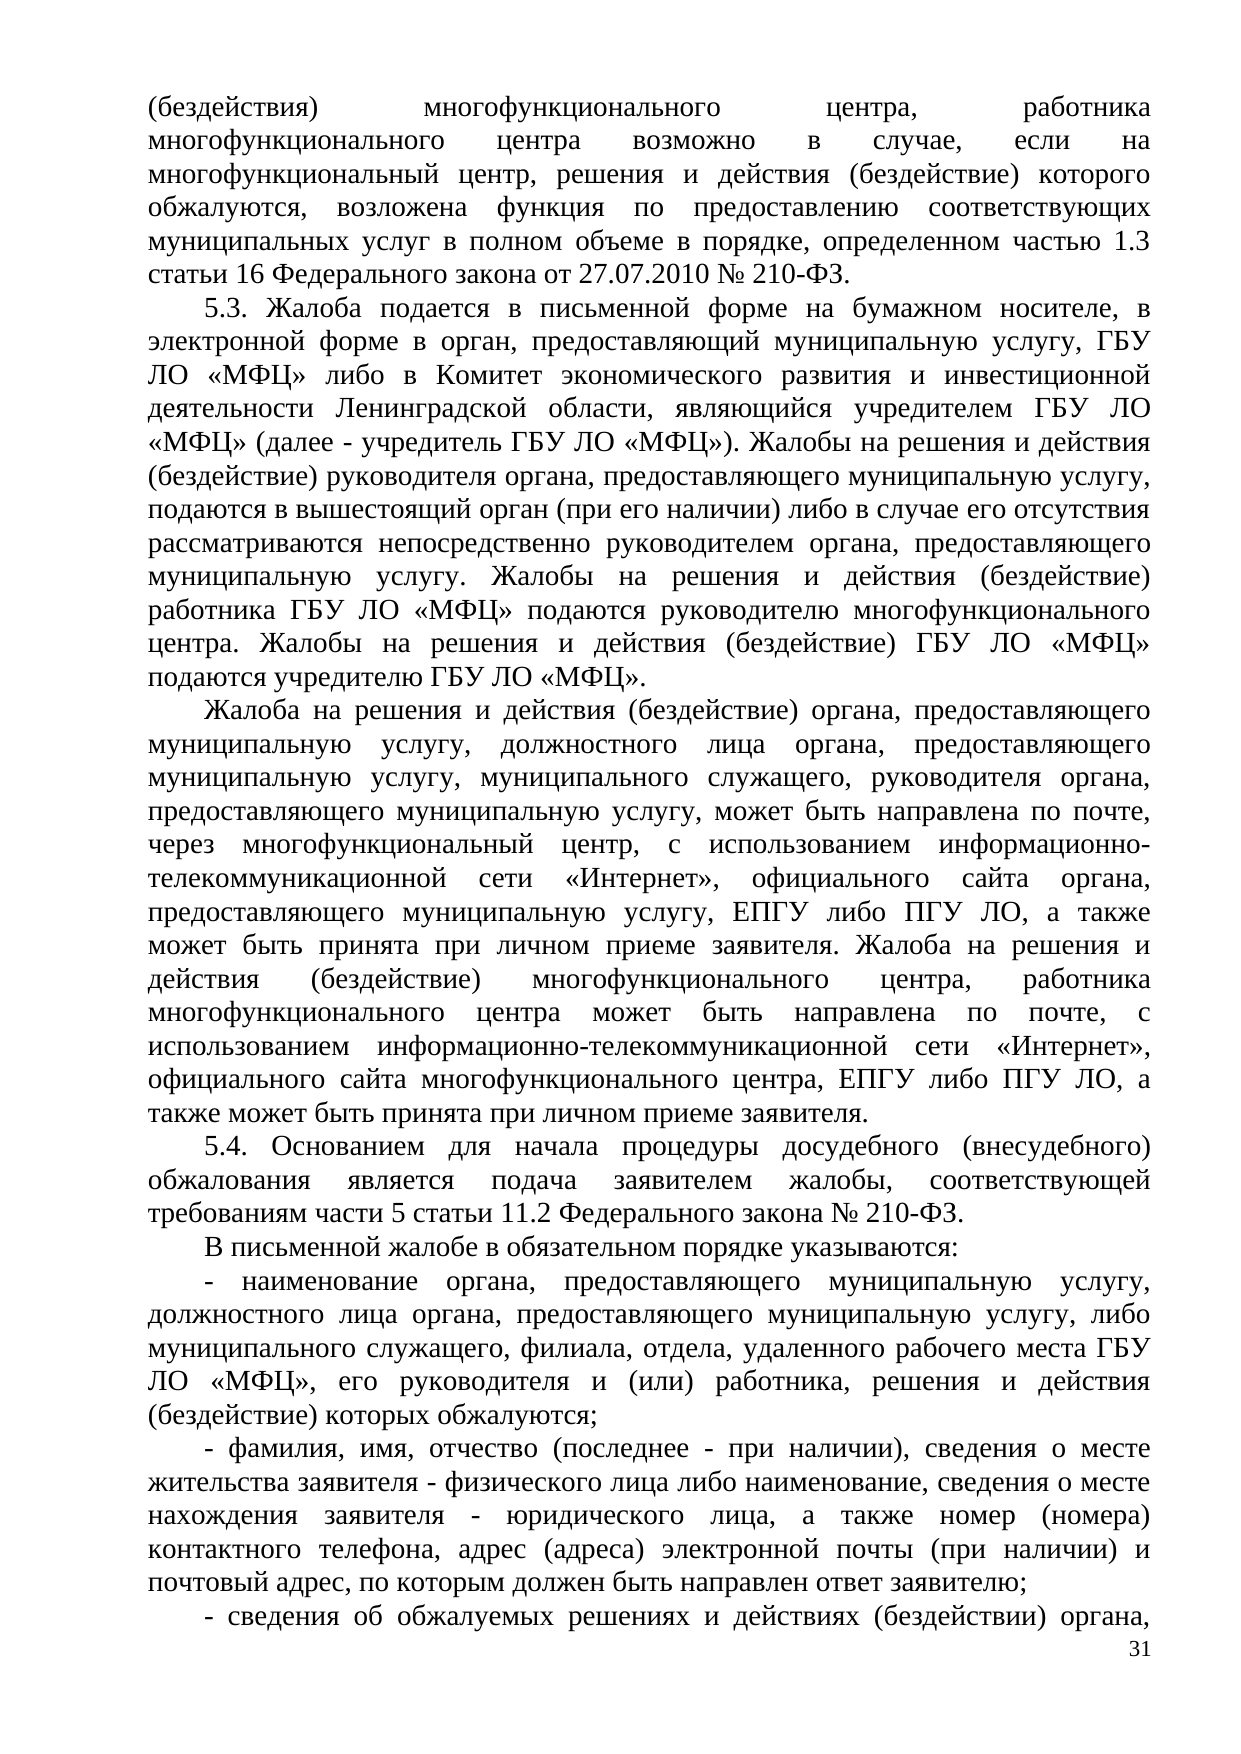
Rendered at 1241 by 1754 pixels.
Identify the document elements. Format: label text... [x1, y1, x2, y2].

text - наименование органа, предоставляющего муниципальную услугу, должностного лица органа, предоставляющего муниципальную услугу, либо муниципального служащего, филиала, отдела, удаленного рабочего места ГБУ ЛО «МФЦ», его руководителя и (или) работника, решения и действия (бездействие) которых обжалуются; [148, 1263, 1152, 1430]
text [148, 1598, 1152, 1632]
text 5.3. Жалоба подается в письменной форме на бумажном носителе, в электронной форме в орган, предоставляющий муниципальную услугу, ГБУ ЛО «МФЦ» либо в Комитет экономического развития и инвестиционной деятельности Ленинградской области, являющийся учредителем ГБУ ЛО «МФЦ» (далее - учредитель ГБУ ЛО «МФЦ»). Жалобы на решения и действия (бездействие) руководителя органа, предоставляющего муниципальную услугу, подаются в вышестоящий орган (при его наличии) либо в случае его отсутствия рассматриваются непосредственно руководителем органа, предоставляющего муниципальную услугу. Жалобы на решения и действия (бездействие) работника ГБУ ЛО «МФЦ» подаются руководителю многофункционального центра. Жалобы на решения и действия (бездействие) ГБУ ЛО «МФЦ» подаются учредителю ГБУ ЛО «МФЦ». [148, 290, 1152, 692]
text 5.4. Основанием для начала процедуры досудебного (внесудебного) обжалования является подача заявителем жалобы, соответствующей требованиям части 5 статьи 11.2 Федерального закона № 210-ФЗ. [148, 1128, 1152, 1229]
text - фамилия, имя, отчество (последнее - при наличии), сведения о месте жительства заявителя - физического лица либо наименование, сведения о месте нахождения заявителя - юридического лица, а также номер (номера) контактного телефона, адрес (адреса) электронной почты (при наличии) и почтовый адрес, по которым должен быть направлен ответ заявителю; [148, 1430, 1152, 1598]
text Жалоба на решения и действия (бездействие) органа, предоставляющего муниципальную услугу, должностного лица органа, предоставляющего муниципальную услугу, муниципального служащего, руководителя органа, предоставляющего муниципальную услугу, может быть направлена по почте, через многофункциональный центр, с использованием информационно-телекоммуникационной сети «Интернет», официального сайта органа, предоставляющего муниципальную услугу, ЕПГУ либо ПГУ ЛО, а также может быть принята при личном приеме заявителя. Жалоба на решения и действия (бездействие) многофункционального центра, работника многофункционального центра может быть направлена по почте, с использованием информационно-телекоммуникационной сети «Интернет», официального сайта многофункционального центра, ЕПГУ либо ПГУ ЛО, а также может быть принята при личном приеме заявителя. [148, 692, 1152, 1128]
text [148, 89, 1152, 290]
text В письменной жалобе в обязательном порядке указываются: [148, 1229, 1152, 1263]
